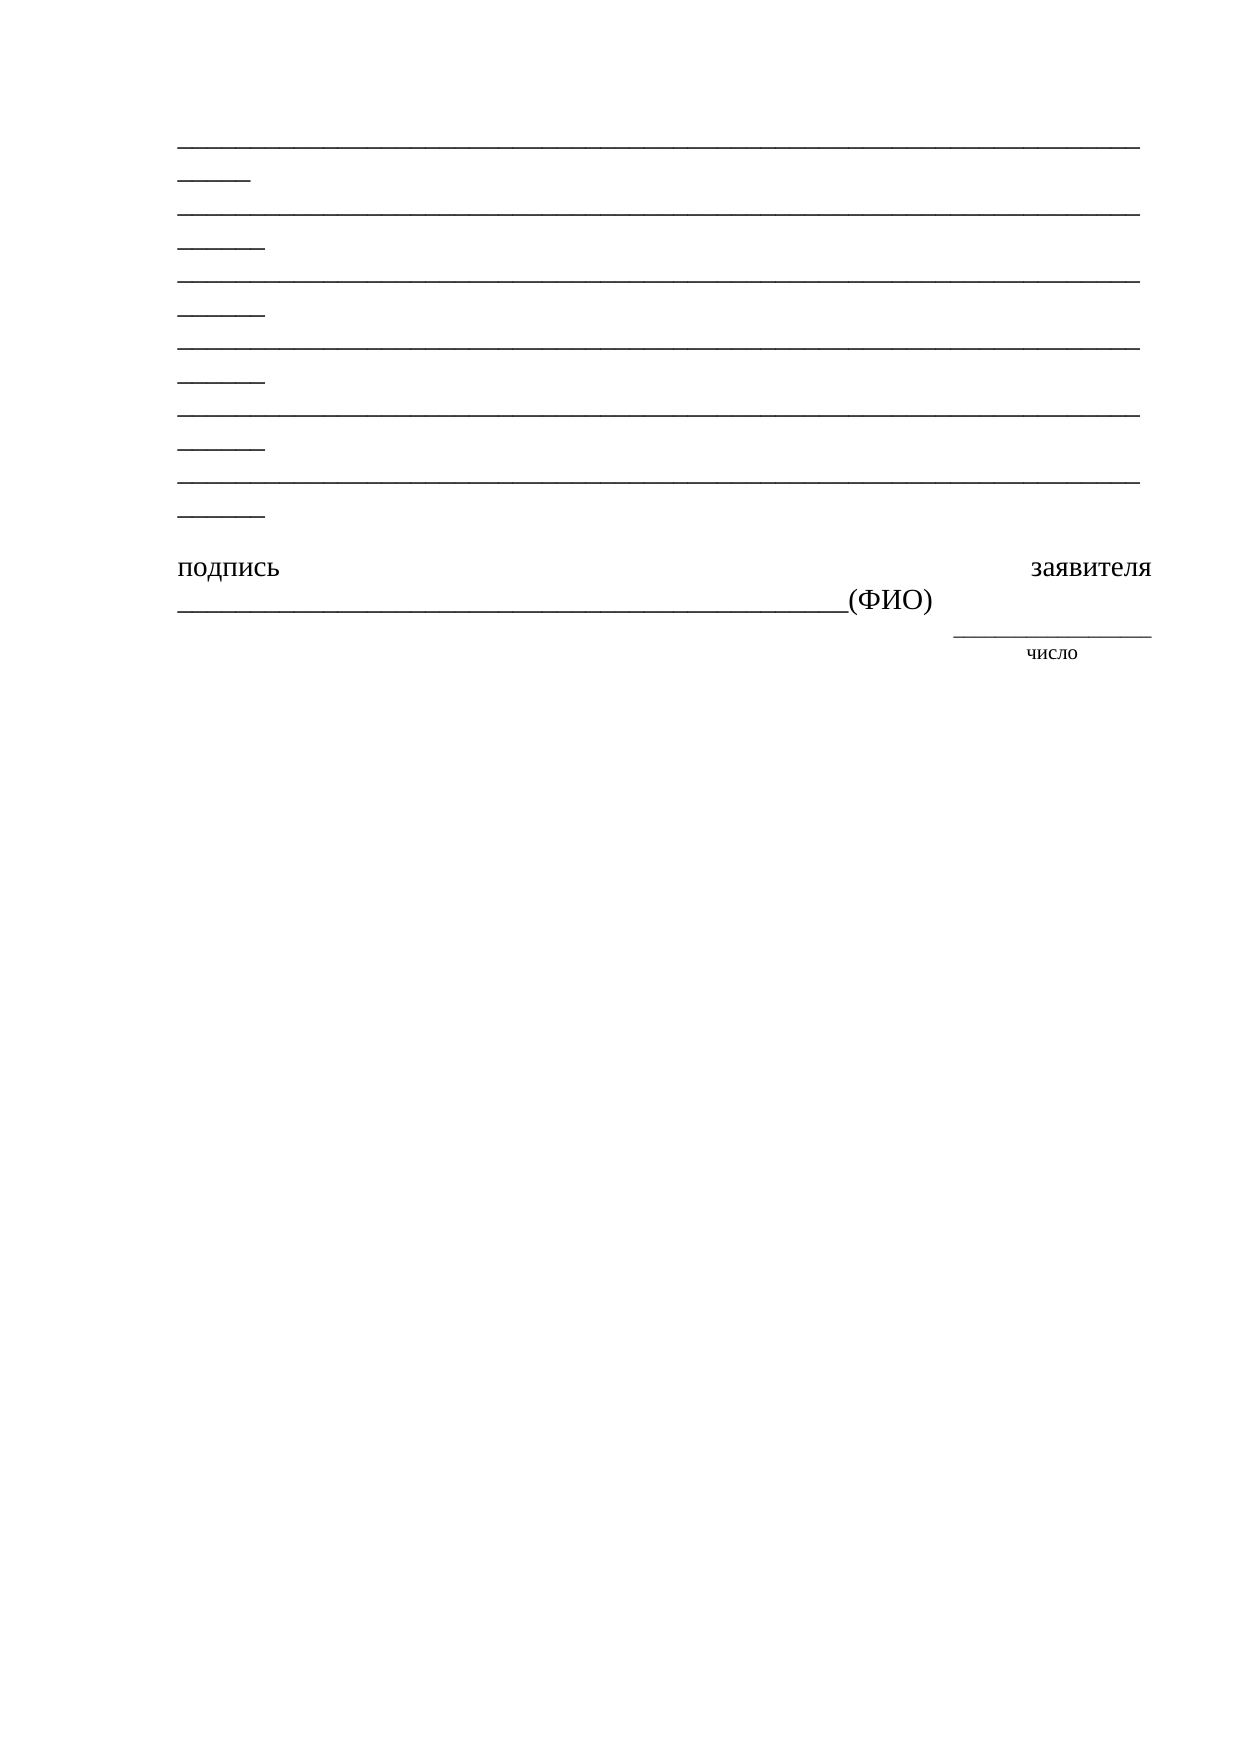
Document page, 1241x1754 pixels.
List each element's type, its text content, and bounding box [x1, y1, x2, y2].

text ________________________________________________________________________ [177, 453, 1152, 521]
text _______________________________________________________________________ [177, 118, 1152, 185]
text ________________________________________________________________________ [177, 319, 1152, 386]
text число [177, 640, 1152, 664]
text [177, 252, 1152, 319]
text ___________________ [177, 616, 1152, 640]
text ________________________________________________________________________ [177, 386, 1152, 453]
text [177, 185, 1152, 252]
text подпись заявителя ______________________________________________(ФИО) [177, 549, 1152, 616]
